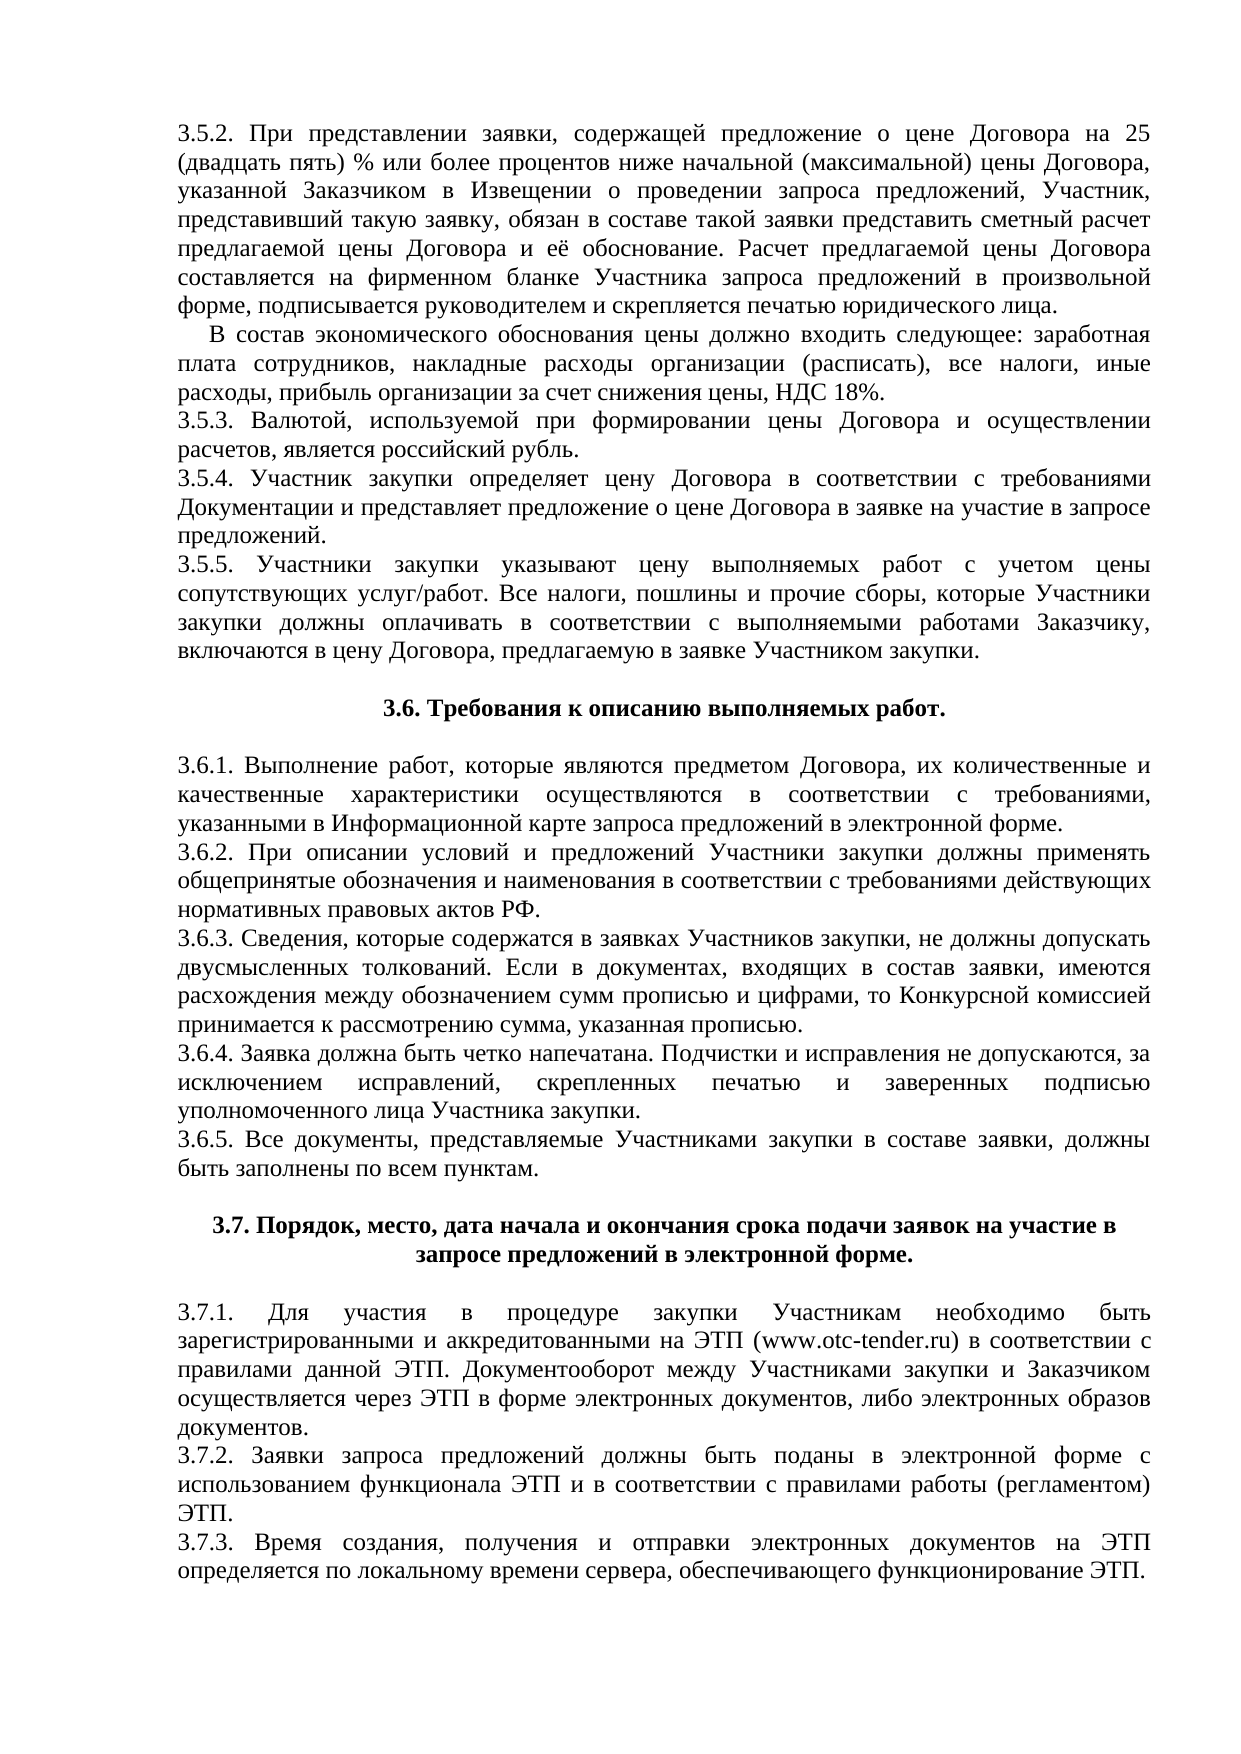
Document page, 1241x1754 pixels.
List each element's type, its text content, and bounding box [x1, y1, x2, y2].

text 3.5.5. Участники закупки указывают цену выполняемых работ с учетом цены сопутствующих услуг/работ. Все налоги, пошлины и прочие сборы, которые Участники закупки должны оплачивать в соответствии с выполняемыми работами Заказчику, включаются в цену Договора, предлагаемую в заявке Участником закупки. [177, 549, 1152, 664]
text 3.6.2. При описании условий и предложений Участники закупки должны применять общепринятые обозначения и наименования в соответствии с требованиями действующих нормативных правовых актов РФ. [177, 837, 1152, 923]
text 3.6.5. Все документы, представляемые Участниками закупки в составе заявки, должны быть заполнены по всем пунктам. [177, 1124, 1152, 1182]
text 3.7.2. Заявки запроса предложений должны быть поданы в электронной форме с использованием функционала ЭТП и в соответствии с правилами работы (регламентом) ЭТП. [177, 1441, 1152, 1527]
text 3.7.3. Время создания, получения и отправки электронных документов на ЭТП определяется по локальному времени сервера, обеспечивающего функционирование ЭТП. [177, 1527, 1152, 1584]
text 3.6.4. Заявка должна быть четко напечатана. Подчистки и исправления не допускаются, за исключением исправлений, скрепленных печатью и заверенных подписью уполномоченного лица Участника закупки. [177, 1038, 1152, 1124]
text 3.6.1. Выполнение работ, которые являются предметом Договора, их количественные и качественные характеристики осуществляются в соответствии с требованиями, указанными в Информационной карте запроса предложений в электронной форме. [177, 751, 1152, 837]
text 3.5.2. При представлении заявки, содержащей предложение о цене Договора на 25 (двадцать пять) % или более процентов ниже начальной (максимальной) цены Договора, указанной Заказчиком в Извещении о проведении запроса предложений, Участник, представивший такую заявку, обязан в составе такой заявки представить сметный расчет предлагаемой цены Договора и её обоснование. Расчет предлагаемой цены Договора составляется на фирменном бланке Участника запроса предложений в произвольной форме, подписывается руководителем и скрепляется печатью юридического лица. [177, 118, 1152, 319]
text В состав экономического обоснования цены должно входить следующее: заработная плата сотрудников, накладные расходы организации (расписать), все налоги, иные расходы, прибыль организации за счет снижения цены, НДС 18%. [177, 319, 1152, 406]
text 3.6.3. Сведения, которые содержатся в заявках Участников закупки, не должны допускать двусмысленных толкований. Если в документах, входящих в состав заявки, имеются расхождения между обозначением сумм прописью и цифрами, то Конкурсной комиссией принимается к рассмотрению сумма, указанная прописью. [177, 923, 1152, 1038]
text 3.7. Порядок, место, дата начала и окончания срока подачи заявок на участие в запросе предложений в электронной форме. [177, 1211, 1152, 1268]
text 3.6. Требования к описанию выполняемых работ. [177, 693, 1152, 722]
text 3.5.4. Участник закупки определяет цену Договора в соответствии с требованиями Документации и представляет предложение о цене Договора в заявке на участие в запросе предложений. [177, 463, 1152, 549]
text 3.5.3. Валютой, используемой при формировании цены Договора и осуществлении расчетов, является российский рубль. [177, 406, 1152, 463]
text 3.7.1. Для участия в процедуре закупки Участникам необходимо быть зарегистрированными и аккредитованными на ЭТП (www.otc-tender.ru) в соответствии с правилами данной ЭТП. Документооборот между Участниками закупки и Заказчиком осуществляется через ЭТП в форме электронных документов, либо электронных образов документов. [177, 1297, 1152, 1441]
